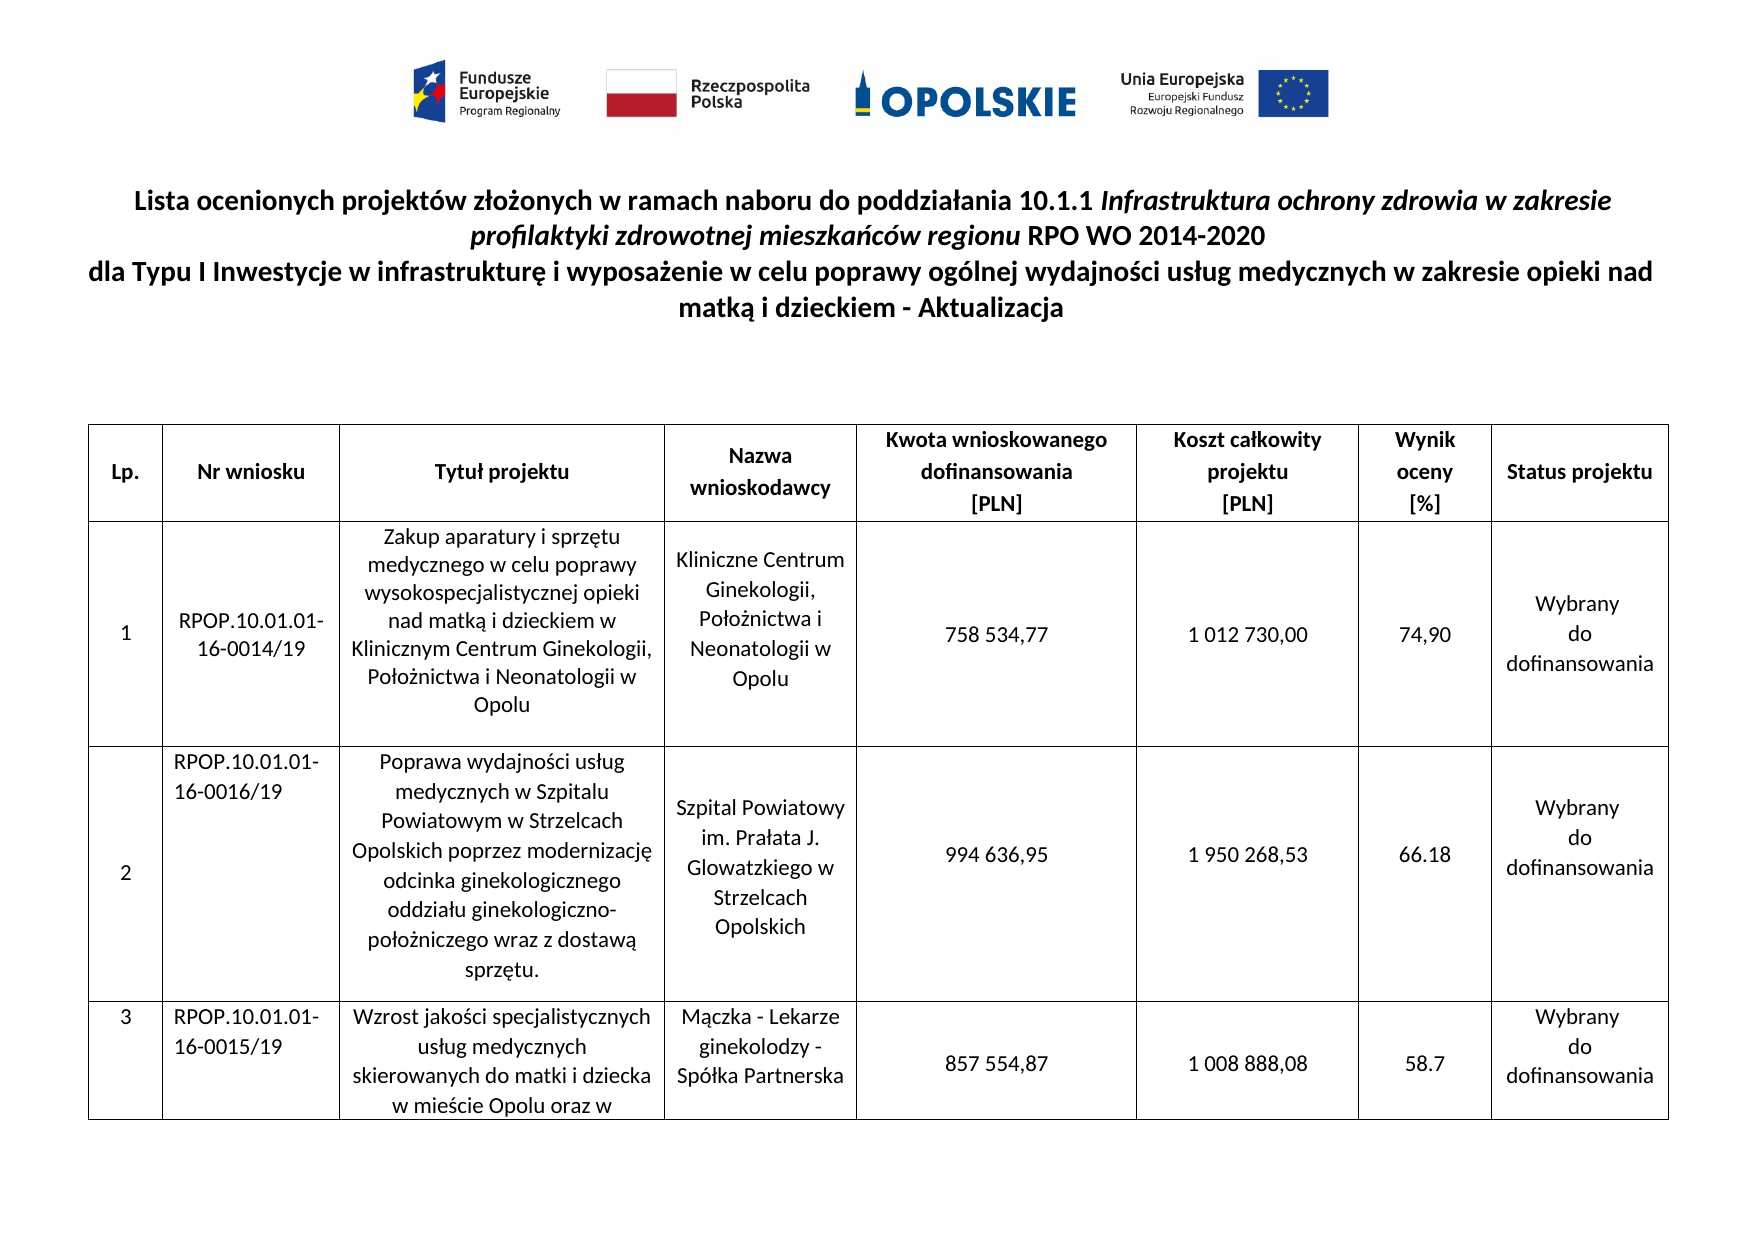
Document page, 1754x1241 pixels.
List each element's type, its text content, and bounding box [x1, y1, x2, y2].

table_cell 1 012 730,00 [1137, 522, 1358, 746]
table_header Wynik oceny [%] [1359, 425, 1491, 521]
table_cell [665, 1002, 856, 1119]
table_cell Szpital Powiatowy im. Prałata J. Glowatzkiego w Strzelcach Opolskich [665, 747, 856, 1001]
table_header Tytuł projektu [340, 425, 664, 521]
table_cell RPOP.10.01.01-16-0016/19 [163, 747, 339, 1001]
table_cell Poprawa wydajności usług medycznych w Szpitalu Powiatowym w Strzelcach Opolskich poprzez modernizację odcinka ginekologicznego oddziału ginekologiczno-położniczego wraz z dostawą sprzętu. [340, 747, 664, 1001]
table_cell 66.18 [1359, 747, 1491, 1001]
table_cell Zakup aparatury i sprzętu medycznego w celu poprawy wysokospecjalistycznej opieki nad matką i dzieckiem w Klinicznym Centrum Ginekologii, Położnictwa i Neonatologii w Opolu [340, 522, 664, 746]
table_cell 3 [89, 1002, 162, 1119]
table_cell 58.7 [1359, 1002, 1491, 1119]
table_cell Wybrany do dofinansowania [1492, 1002, 1668, 1119]
table_cell Kliniczne Centrum Ginekologii, Położnictwa i Neonatologii w Opolu [665, 522, 856, 746]
picture [398, 44, 1344, 138]
table_cell 1 008 888,08 [1137, 1002, 1358, 1119]
table_cell RPOP.10.01.01-16-0015/19 [163, 1002, 339, 1119]
table_cell Wybrany do dofinansowania [1492, 522, 1668, 746]
table_cell RPOP.10.01.01-16-0014/19 [163, 522, 339, 746]
table_header Nazwa wnioskodawcy [665, 425, 856, 521]
table_cell Wybrany do dofinansowania [1492, 747, 1668, 1001]
table_header Nr wniosku [163, 425, 339, 521]
table_cell 1 950 268,53 [1137, 747, 1358, 1001]
table_cell 2 [89, 747, 162, 1001]
table_cell 994 636,95 [857, 747, 1136, 1001]
text Lista ocenionych projektów złożonych w ramach naboru do poddziałania 10.1.1 Infrastruktura ochrony zdrowia w zakresie profilaktyki zdrowotnej mieszkańców regionu RPO WO 2014-2020 dla Typu I Inwestycje w infrastrukturę i wyposażenie w celu poprawy ogólnej wydajności usług medycznych w zakresie opieki nad matką i dzieckiem - Aktualizacja [74, 182, 1668, 324]
table_header Status projektu [1492, 425, 1668, 521]
table_header Lp. [89, 425, 162, 521]
table_cell 74,90 [1359, 522, 1491, 746]
table_cell 857 554,87 [857, 1002, 1136, 1119]
table_header Kwota wnioskowanego dofinansowania [PLN] [857, 425, 1136, 521]
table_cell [340, 1002, 664, 1119]
table_header Koszt całkowity projektu [PLN] [1137, 425, 1358, 521]
table_cell 758 534,77 [857, 522, 1136, 746]
table_cell 1 [89, 522, 162, 746]
